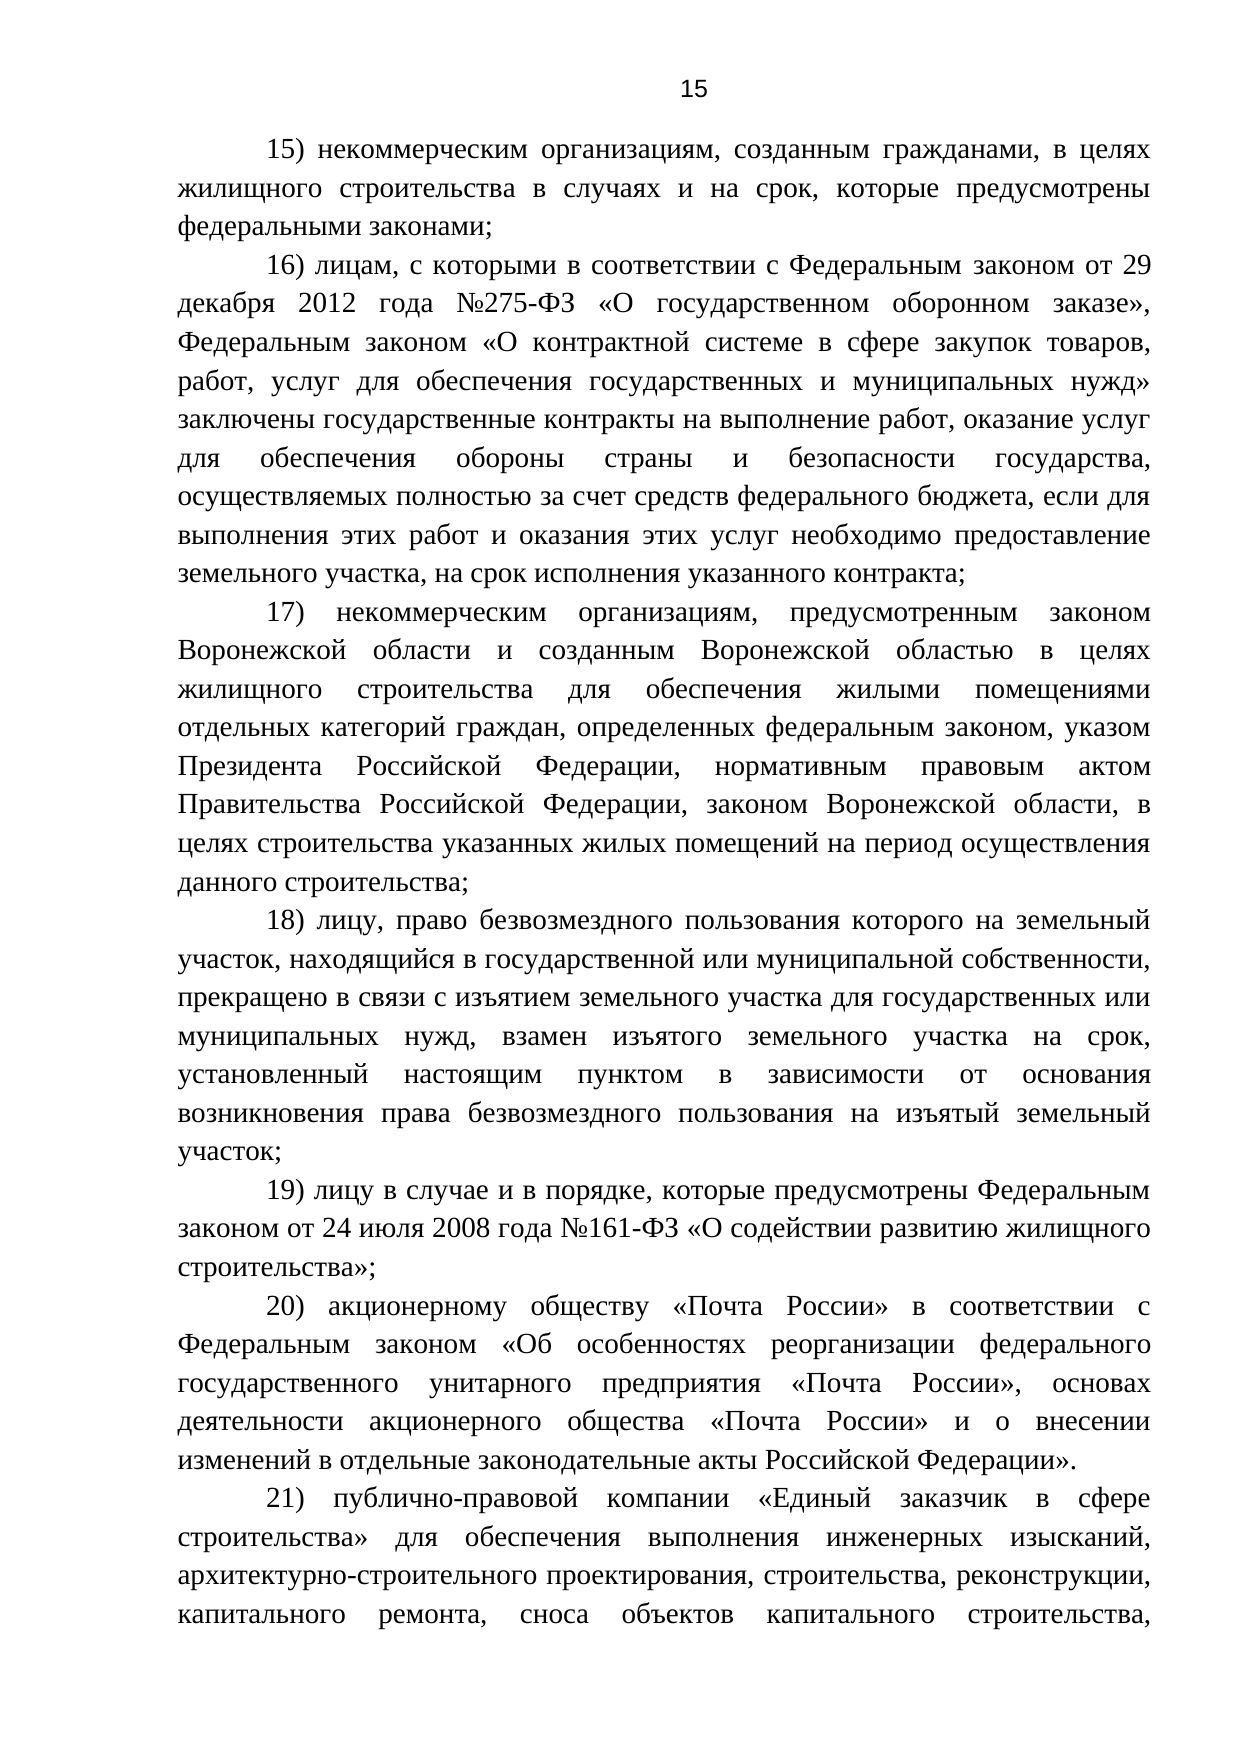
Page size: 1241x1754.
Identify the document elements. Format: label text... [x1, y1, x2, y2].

text 20) акционерному обществу «Почта России» в соответствии с Федеральным законом «Об особенностях реорганизации федерального государственного унитарного предприятия «Почта России», основах деятельности акционерного общества «Почта России» и о внесении изменений в отдельные законодательные акты Российской Федерации». [177, 1288, 1152, 1475]
text 18) лицу, право безвозмездного пользования которого на земельный участок, находящийся в государственной или муниципальной собственности, прекращено в связи с изъятием земельного участка для государственных или муниципальных нужд, взамен изъятого земельного участка на срок, установленный настоящим пунктом в зависимости от основания возникновения права безвозмездного пользования на изъятый земельный участок; [177, 902, 1152, 1167]
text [177, 1480, 1152, 1629]
text 19) лицу в случае и в порядке, которые предусмотрены Федеральным законом от 24 июля 2008 года №161-ФЗ «О содействии развитию жилищного строительства»; [177, 1172, 1152, 1283]
text 15) некоммерческим организациям, созданным гражданами, в целях жилищного строительства в случаях и на срок, которые предусмотрены федеральными законами; [177, 131, 1152, 242]
text 16) лицам, с которыми в соответствии с Федеральным законом от 29 декабря 2012 года №275-ФЗ «О государственном оборонном заказе», Федеральным законом «О контрактной системе в сфере закупок товаров, работ, услуг для обеспечения государственных и муниципальных нужд» заключены государственные контракты на выполнение работ, оказание услуг для обеспечения обороны страны и безопасности государства, осуществляемых полностью за счет средств федерального бюджета, если для выполнения этих работ и оказания этих услуг необходимо предоставление земельного участка, на срок исполнения указанного контракта; [177, 247, 1152, 589]
text 17) некоммерческим организациям, предусмотренным законом Воронежской области и созданным Воронежской областью в целях жилищного строительства для обеспечения жилыми помещениями отдельных категорий граждан, определенных федеральным законом, указом Президента Российской Федерации, нормативным правовым актом Правительства Российской Федерации, законом Воронежской области, в целях строительства указанных жилых помещений на период осуществления данного строительства; [177, 594, 1152, 897]
